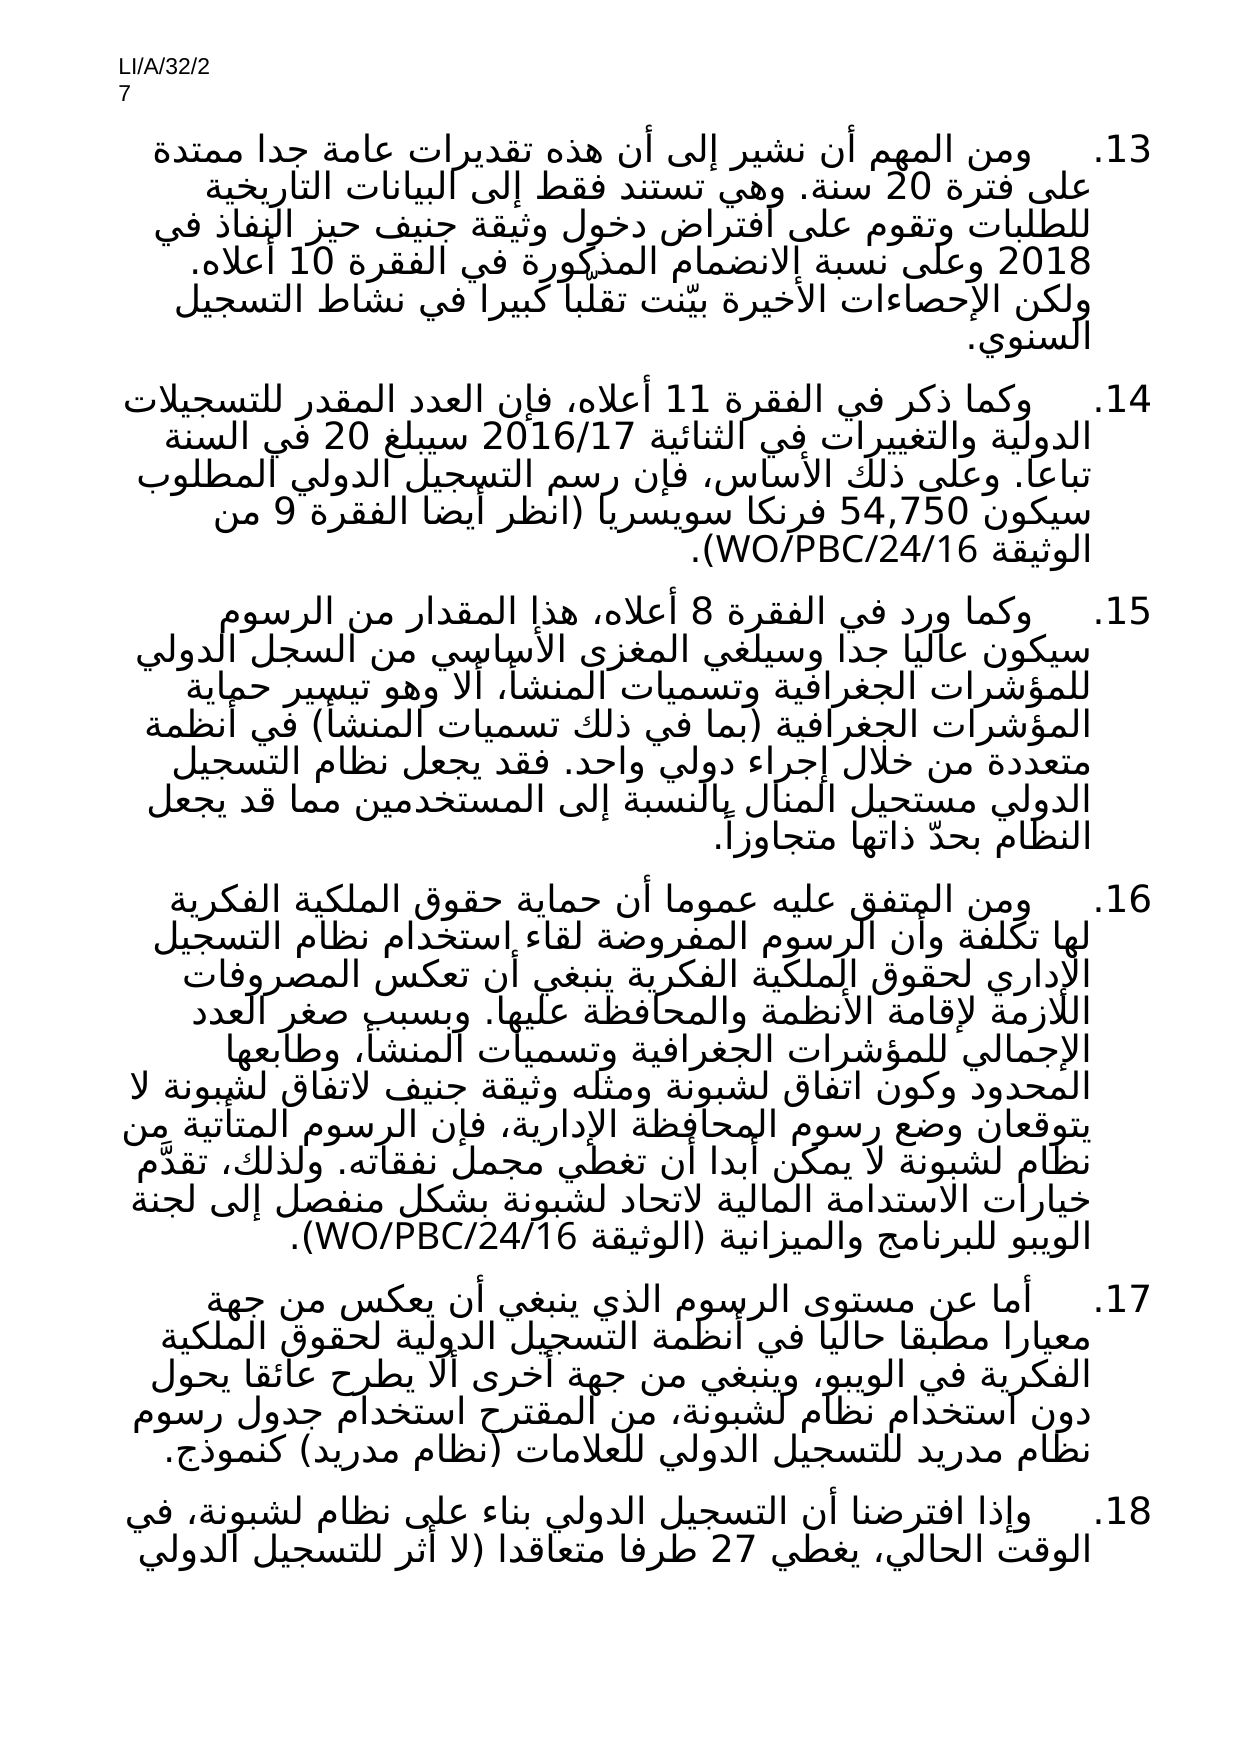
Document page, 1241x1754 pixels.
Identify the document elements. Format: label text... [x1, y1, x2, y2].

text ومن المهم أن نشير إلى أن هذه تقديرات عامة جدا ممتدة على فترة 20 سنة. وهي تستند فقط إلى البيانات التاريخية للطلبات وتقوم على افتراض دخول وثيقة جنيف حيز النفاذ في 2018 وعلى نسبة الانضمام المذكورة في الفقرة 10 أعلاه. ولكن الإحصاءات الأخيرة بيّنت تقلّبا كبيرا في نشاط التسجيل السنوي. [118, 132, 1092, 357]
text أما عن مستوى الرسوم الذي ينبغي أن يعكس من جهة معيارا مطبقا حاليا في أنظمة التسجيل الدولية لحقوق الملكية الفكرية في الويبو، وينبغي من جهة أخرى ألا يطرح عائقا يحول دون استخدام نظام لشبونة، من المقترح استخدام جدول رسوم نظام مدريد للتسجيل الدولي للعلامات (نظام مدريد) كنموذج. [118, 1282, 1092, 1470]
text وكما ورد في الفقرة 8 أعلاه، هذا المقدار من الرسوم سيكون عاليا جدا وسيلغي المغزى الأساسي من السجل الدولي للمؤشرات الجغرافية وتسميات المنشأ، ألا وهو تيسير حماية المؤشرات الجغرافية (بما في ذلك تسميات المنشأ) في أنظمة متعددة من خلال إجراء دولي واحد. فقد يجعل نظام التسجيل الدولي مستحيل المنال بالنسبة إلى المستخدمين مما قد يجعل النظام بحدّ ذاتها متجاوزاً. [118, 595, 1092, 857]
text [118, 1495, 1092, 1570]
text وكما ذكر في الفقرة 11 أعلاه، فإن العدد المقدر للتسجيلات الدولية والتغييرات في الثنائية 2016/17 سيبلغ 20 في السنة تباعا. وعلى ذلك الأساس، فإن رسم التسجيل الدولي المطلوب سيكون 54,750 فرنكا سويسريا (انظر أيضا الفقرة 9 من الوثيقة WO/PBC/24/16). [118, 382, 1092, 570]
text ومن المتفق عليه عموما أن حماية حقوق الملكية الفكرية لها تكلفة وأن الرسوم المفروضة لقاء استخدام نظام التسجيل الإداري لحقوق الملكية الفكرية ينبغي أن تعكس المصروفات اللازمة لإقامة الأنظمة والمحافظة عليها. وبسبب صغر العدد الإجمالي للمؤشرات الجغرافية وتسميات المنشأ، وطابعها المحدود وكون اتفاق لشبونة ومثله وثيقة جنيف لاتفاق لشبونة لا يتوقعان وضع رسوم المحافظة الإدارية، فإن الرسوم المتأتية من نظام لشبونة لا يمكن أبدا أن تغطي مجمل نفقاته. ولذلك، تقدَّم خيارات الاستدامة المالية لاتحاد لشبونة بشكل منفصل إلى لجنة الويبو للبرنامج والميزانية (الوثيقة WO/PBC/24/16). [118, 882, 1092, 1257]
